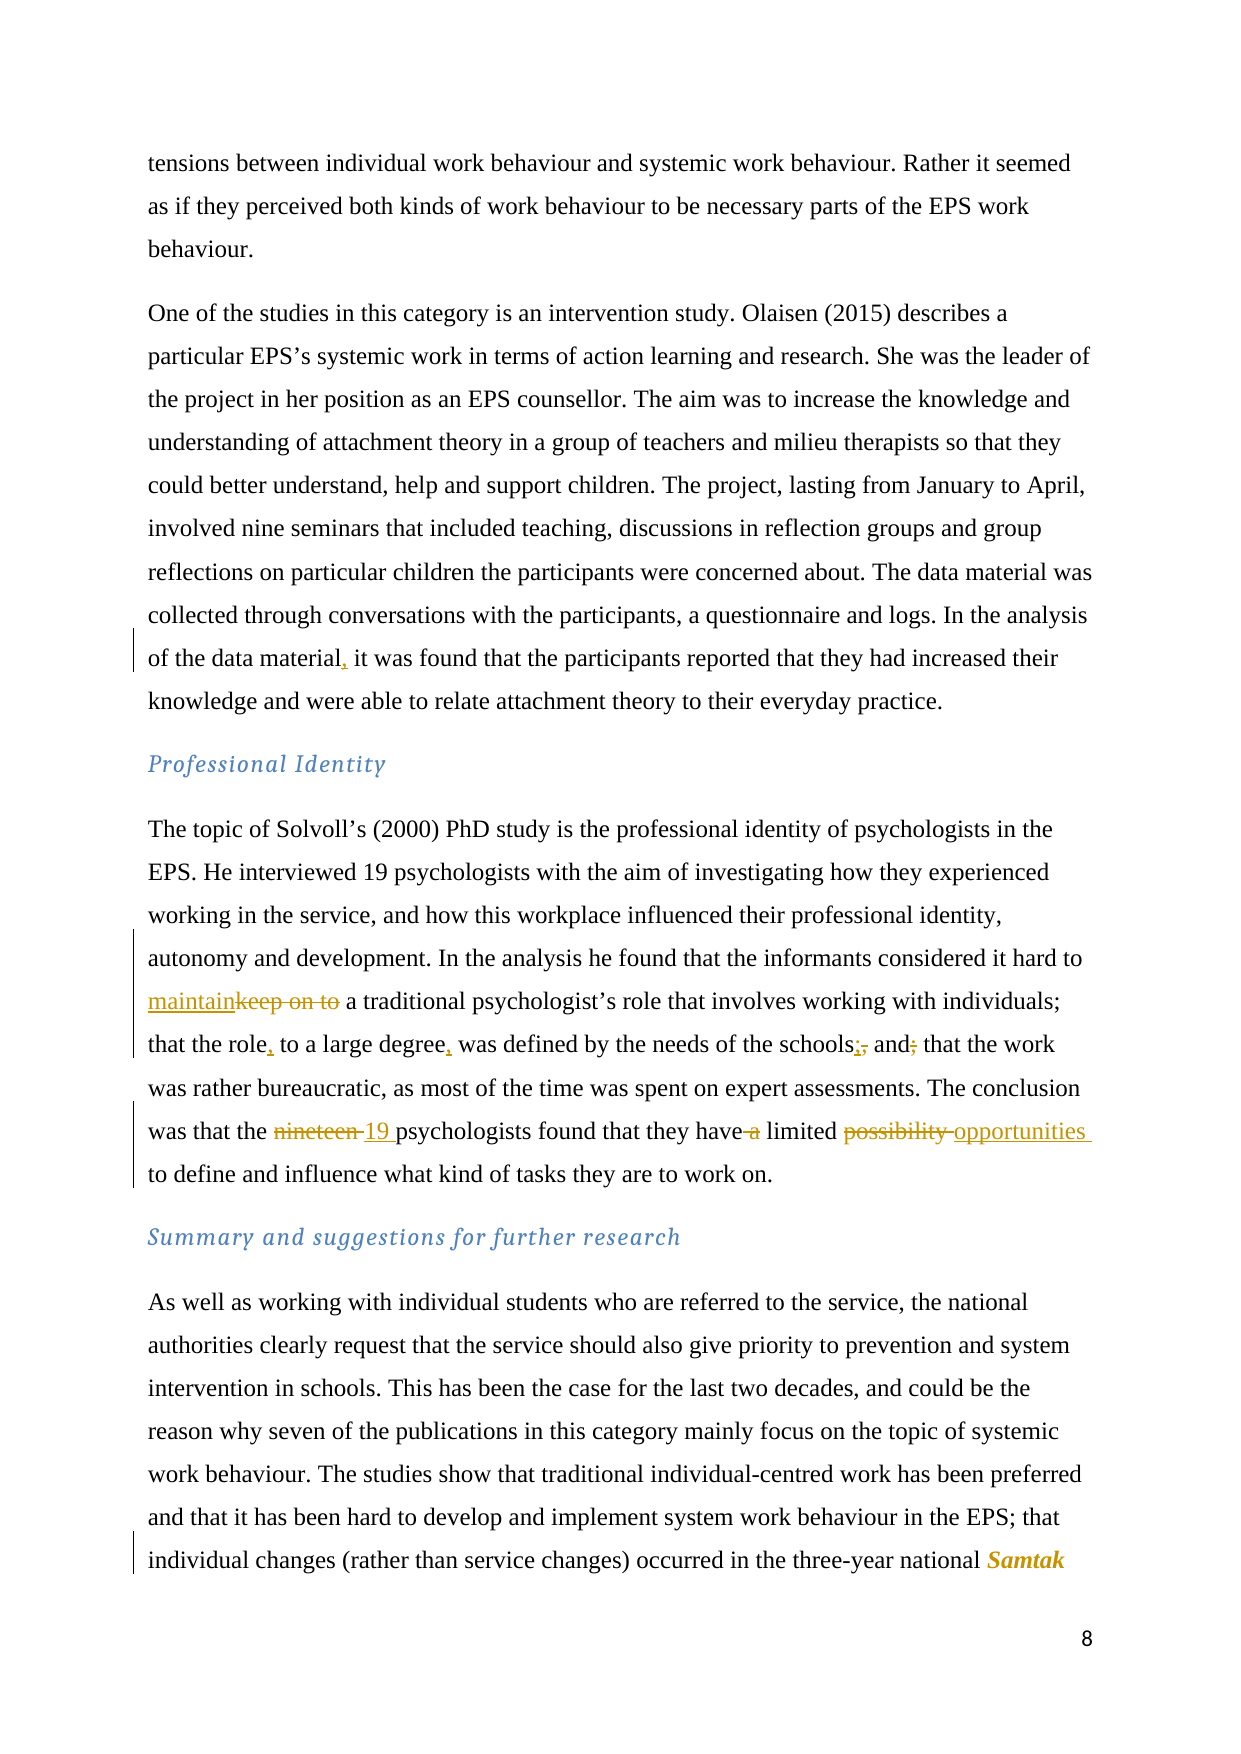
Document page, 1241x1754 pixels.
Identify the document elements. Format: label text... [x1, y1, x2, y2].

subtitle Professional Identity [148, 750, 1093, 779]
text The topic of Solvoll’s (2000) PhD study is the professional identity of psychologists in the EPS. He interviewed 19 psychologists with the aim of investigating how they experienced working in the service, and how this workplace influenced their professional identity, autonomy and development. In the analysis he found that the informants considered it hard to a traditional psychologist’s role that involves working with individuals; that the role to a large degree was defined by the needs of the schools and that the work was rather bureaucratic, as most of the time was spent on expert assessments. The conclusion was that the psychologists found that they have limited to define and influence what kind of tasks they are to work on. [148, 814, 1093, 1188]
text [148, 148, 1093, 263]
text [148, 1287, 1093, 1574]
subtitle Summary and suggestions for further research [148, 1223, 1093, 1252]
text One of the studies in this category is an intervention study. Olaisen (2015) describes a particular EPS’s systemic work in terms of action learning and research. She was the leader of the project in her position as an EPS counsellor. The aim was to increase the knowledge and understanding of attachment theory in a group of teachers and milieu therapists so that they could better understand, help and support children. The project, lasting from January to April, involved nine seminars that included teaching, discussions in reflection groups and group reflections on particular children the participants were concerned about. The data material was collected through conversations with the participants, a questionnaire and logs. In the analysis of the data material it was found that the participants reported that they had increased their knowledge and were able to relate attachment theory to their everyday practice. [148, 298, 1093, 715]
